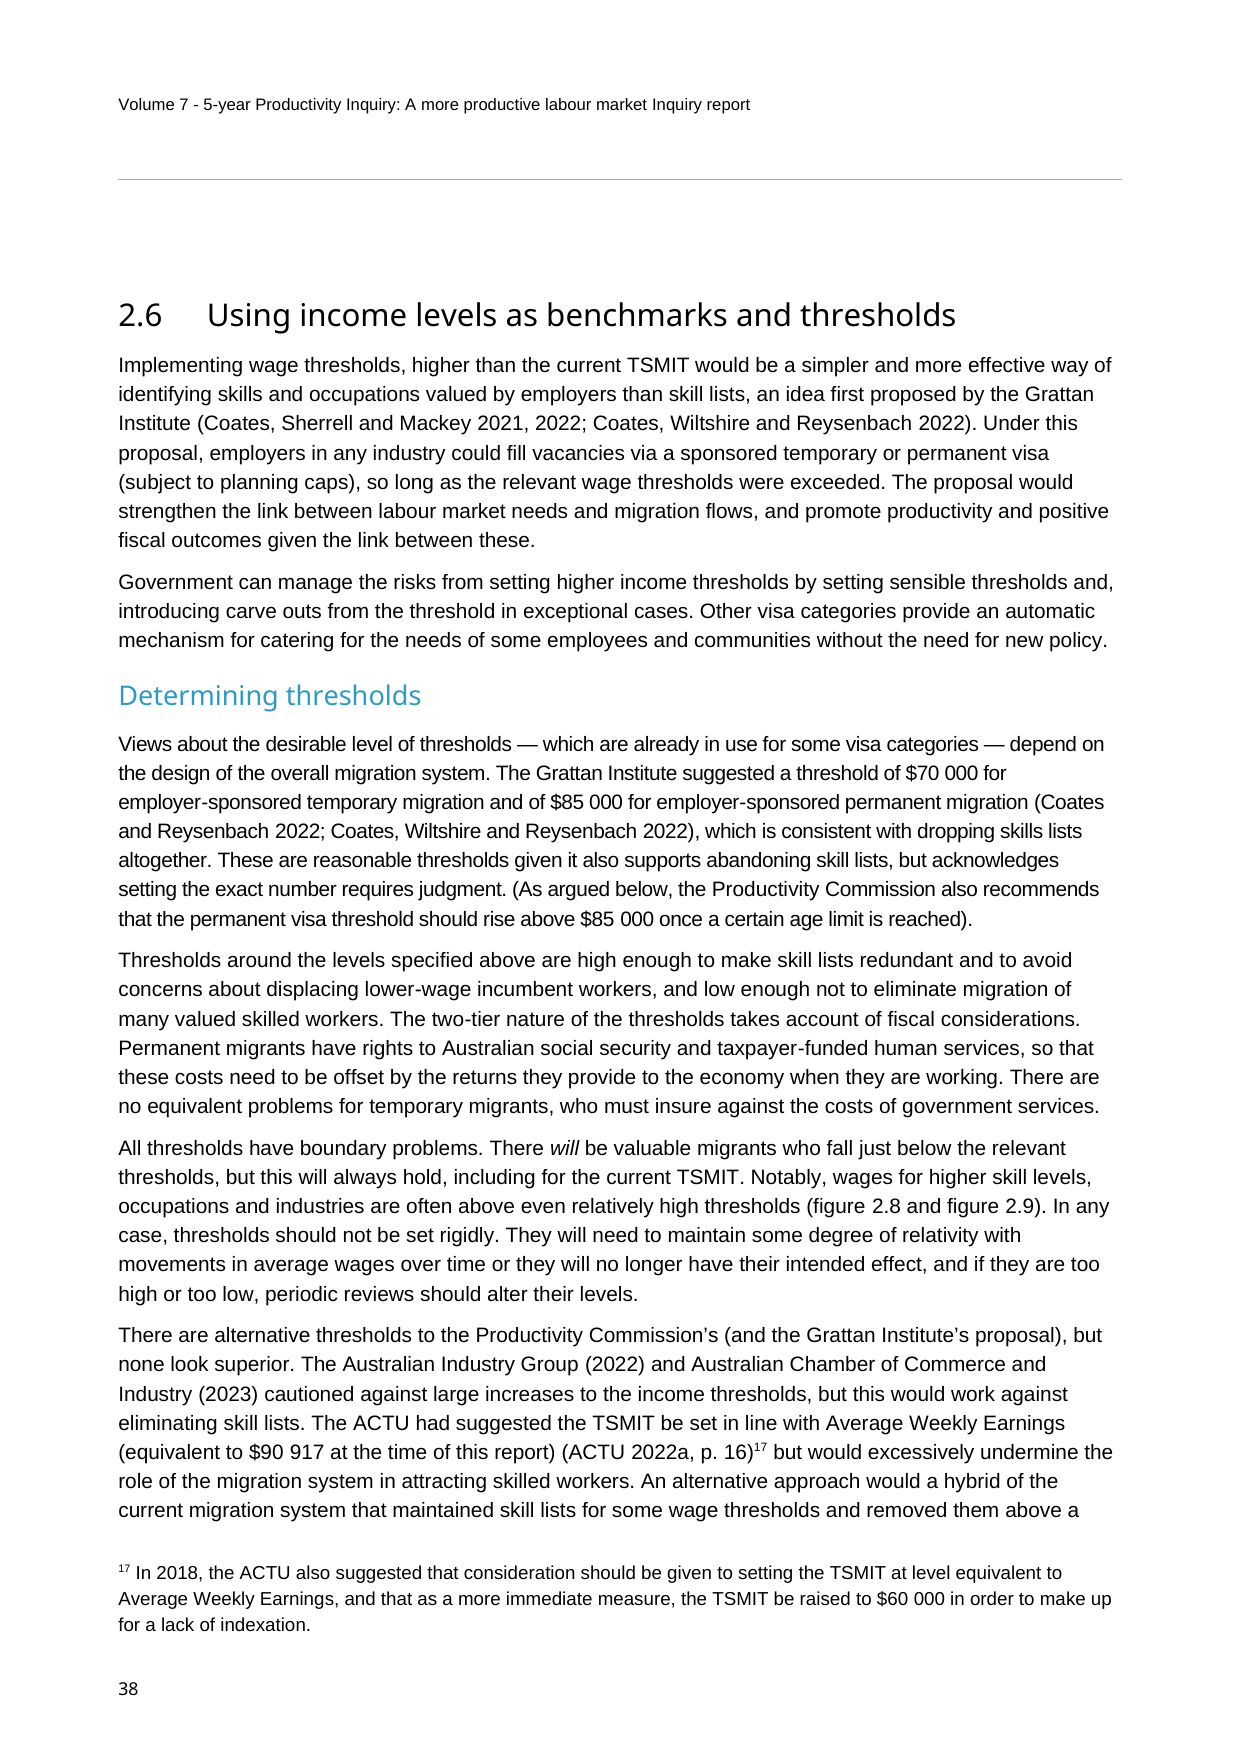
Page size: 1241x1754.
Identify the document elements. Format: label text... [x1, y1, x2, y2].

text Government can manage the risks from setting higher income thresholds by setting sensible thresholds and, introducing carve outs from the threshold in exceptional cases. Other visa categories provide an automatic mechanism for catering for the needs of some employees and communities without the need for new policy. [118, 564, 1122, 652]
subtitle Determining thresholds [118, 677, 1122, 714]
subtitle Using income levels as benchmarks and thresholds [118, 292, 1122, 335]
text Implementing wage thresholds, higher than the current TSMIT would be a simpler and more effective way of identifying skills and occupations valued by employers than skill lists, an idea first proposed by the Grattan Institute (Coates, Sherrell and Mackey 2021, 2022; Coates, Wiltshire and Reysenbach 2022). Under this proposal, employers in any industry could fill vacancies via a sponsored temporary or permanent visa (subject to planning caps), so long as the relevant wage thresholds were exceeded. The proposal would strengthen the link between labour market needs and migration flows, and promote productivity and positive fiscal outcomes given the link between these. [118, 348, 1122, 552]
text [118, 1318, 1122, 1522]
text All thresholds have boundary problems. There will be valuable migrants who fall just below the relevant thresholds, but this will always hold, including for the current TSMIT. Notably, wages for higher skill levels, occupations and industries are often above even relatively high thresholds (figure 2.8 and figure 2.9). In any case, thresholds should not be set rigidly. They will need to maintain some degree of relativity with movements in average wages over time or they will no longer have their intended effect, and if they are too high or too low, periodic reviews should alter their levels. [118, 1130, 1122, 1305]
text Views about the desirable level of thresholds — which are already in use for some visa categories — depend on the design of the overall migration system. The Grattan Institute suggested a threshold of $70 000 for employer-sponsored temporary migration and of $85 000 for employer-sponsored permanent migration (Coates and Reysenbach 2022; Coates, Wiltshire and Reysenbach 2022), which is consistent with dropping skills lists altogether. These are reasonable thresholds given it also supports abandoning skill lists, but acknowledges setting the exact number requires judgment. (As argued below, the Productivity Commission also recommends that the permanent visa threshold should rise above $85 000 once a certain age limit is reached). [118, 726, 1122, 930]
text Thresholds around the levels specified above are high enough to make skill lists redundant and to avoid concerns about displacing lower-wage incumbent workers, and low enough not to eliminate migration of many valued skilled workers. The two-tier nature of the thresholds takes account of fiscal considerations. Permanent migrants have rights to Australian social security and taxpayer-funded human services, so that these costs need to be offset by the returns they provide to the economy when they are working. There are no equivalent problems for temporary migrants, who must insure against the costs of government services. [118, 943, 1122, 1118]
